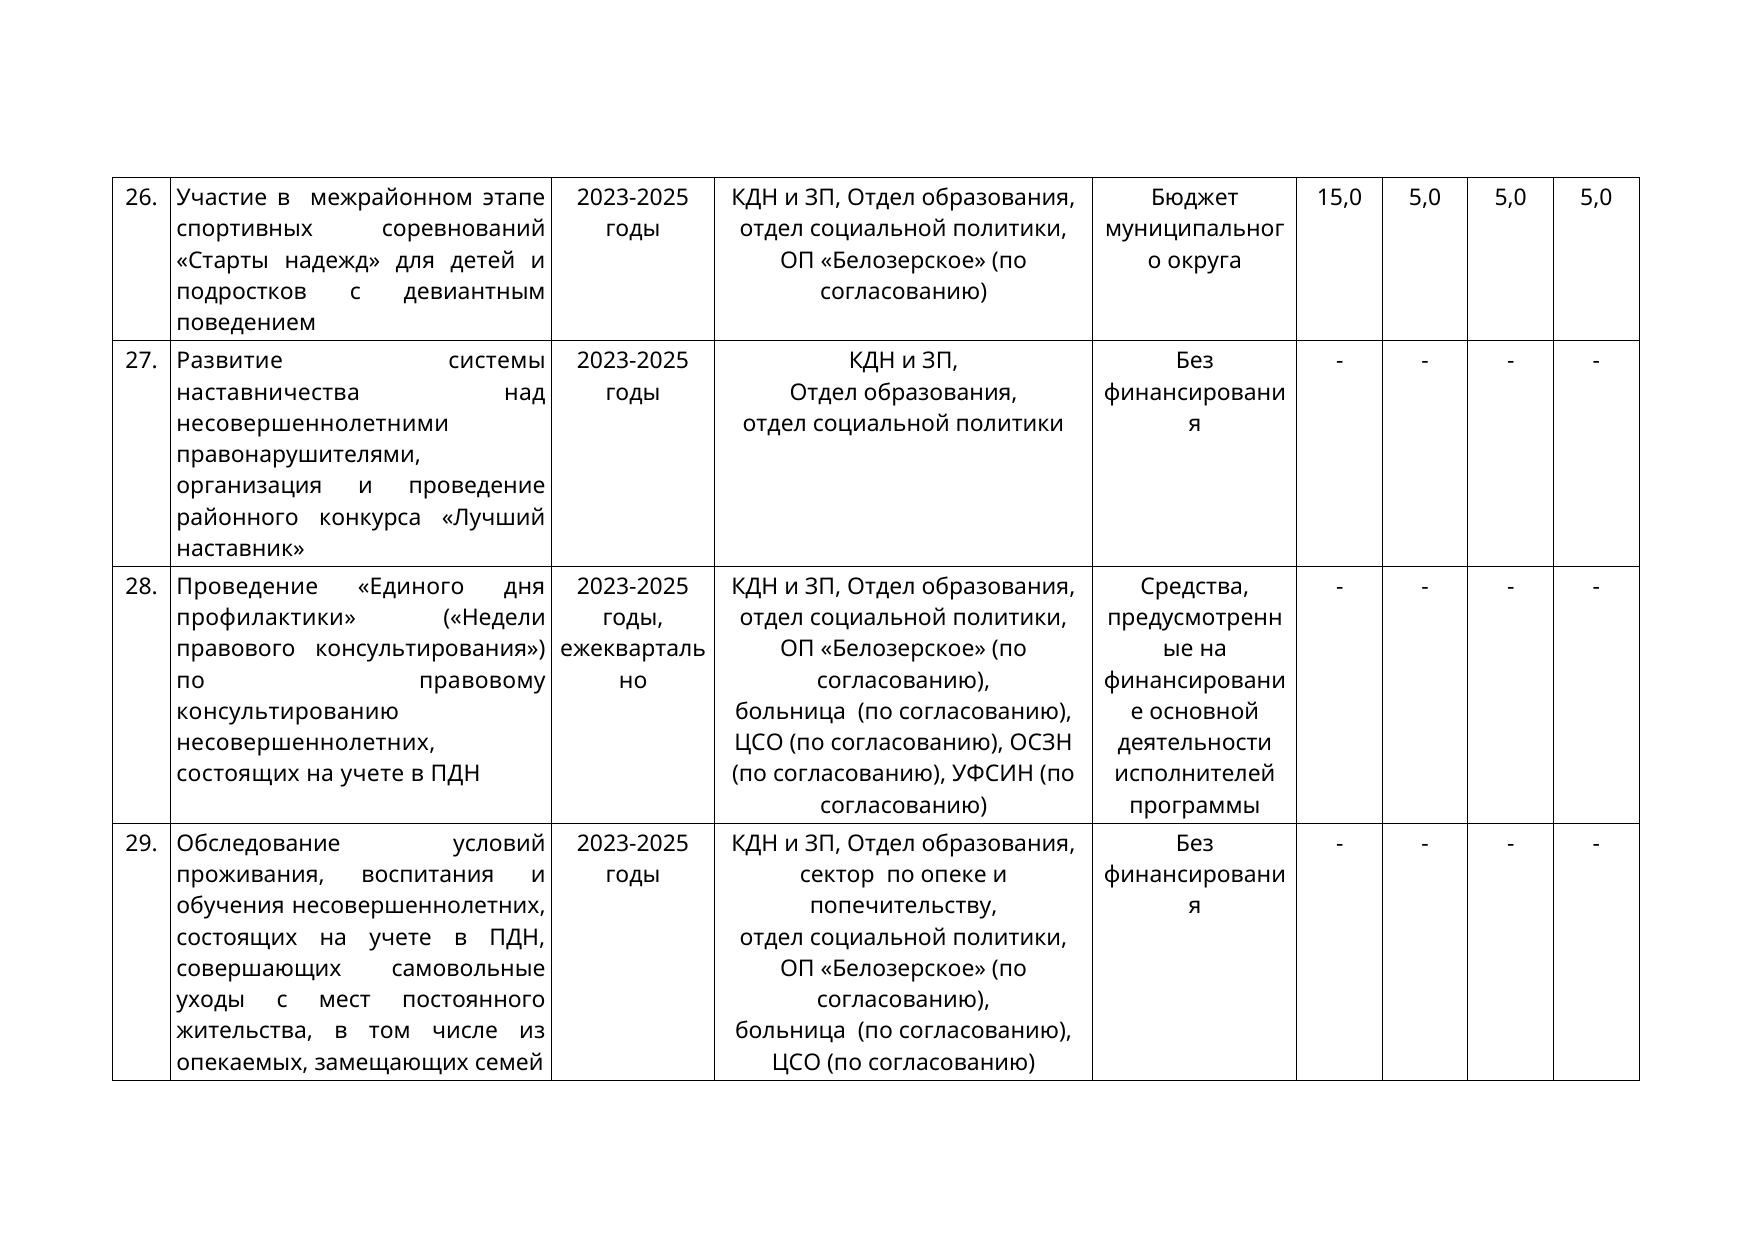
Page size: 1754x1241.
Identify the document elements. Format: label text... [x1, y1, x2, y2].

table_cell 5,0 [1383, 178, 1467, 340]
table_cell Развитие системы наставничества над несовершеннолетними правонарушителями, организация и проведение районного конкурса «Лучший наставник» [171, 341, 551, 566]
table_cell 2023-2025 годы [552, 824, 714, 1080]
table_cell Участие в межрайонном этапе спортивных соревнований «Старты надежд» для детей и подростков с девиантным поведением [171, 178, 551, 340]
table_cell Средства, предусмотренные на финансирование основной деятельности исполнителей программы [1093, 567, 1296, 823]
table_cell 2023-2025 годы [552, 178, 714, 340]
table_cell 27. [113, 341, 170, 566]
table_cell - [1297, 341, 1382, 566]
table_cell 5,0 [1468, 178, 1553, 340]
table_cell Без финансирования [1093, 824, 1296, 1080]
table_cell - [1383, 567, 1467, 823]
table_cell КДН и ЗП, Отдел образования, отдел социальной политики, ОП «Белозерское» (по согласованию) [715, 178, 1092, 340]
table_cell КДН и ЗП, Отдел образования, отдел социальной политики [715, 341, 1092, 566]
table_cell 26. [113, 178, 170, 340]
table_cell Бюджет муниципального округа [1093, 178, 1296, 340]
table_cell 2023-2025 годы, ежеквартально [552, 567, 714, 823]
table_cell - [1468, 567, 1553, 823]
table_cell - [1383, 341, 1467, 566]
table_cell Обследование условий проживания, воспитания и обучения несовершеннолетних, состоящих на учете в ПДН, совершающих самовольные уходы с мест постоянного жительства, в том числе из опекаемых, замещающих семей [171, 824, 551, 1080]
table_cell Проведение «Единого дня профилактики» («Недели правового консультирования») по правовому консультированию несовершеннолетних, состоящих на учете в ПДН [171, 567, 551, 823]
table_cell - [1297, 567, 1382, 823]
table_cell КДН и ЗП, Отдел образования, сектор по опеке и попечительству, отдел социальной политики, ОП «Белозерское» (по согласованию), больница (по согласованию), ЦСО (по согласованию) [715, 824, 1092, 1080]
table_cell - [1468, 824, 1553, 1080]
table_cell - [1468, 341, 1553, 566]
table_cell - [1383, 824, 1467, 1080]
table_cell КДН и ЗП, Отдел образования, отдел социальной политики, ОП «Белозерское» (по согласованию), больница (по согласованию), ЦСО (по согласованию), ОСЗН (по согласованию), УФСИН (по согласованию) [715, 567, 1092, 823]
table_cell 29. [113, 824, 170, 1080]
table_cell 15,0 [1297, 178, 1382, 340]
table_cell - [1554, 341, 1639, 566]
table_cell - [1297, 824, 1382, 1080]
table_cell Без финансирования [1093, 341, 1296, 566]
table_cell 28. [113, 567, 170, 823]
table_cell 2023-2025 годы [552, 341, 714, 566]
table_cell - [1554, 824, 1639, 1080]
table_cell - [1554, 567, 1639, 823]
table_cell 5,0 [1554, 178, 1639, 340]
